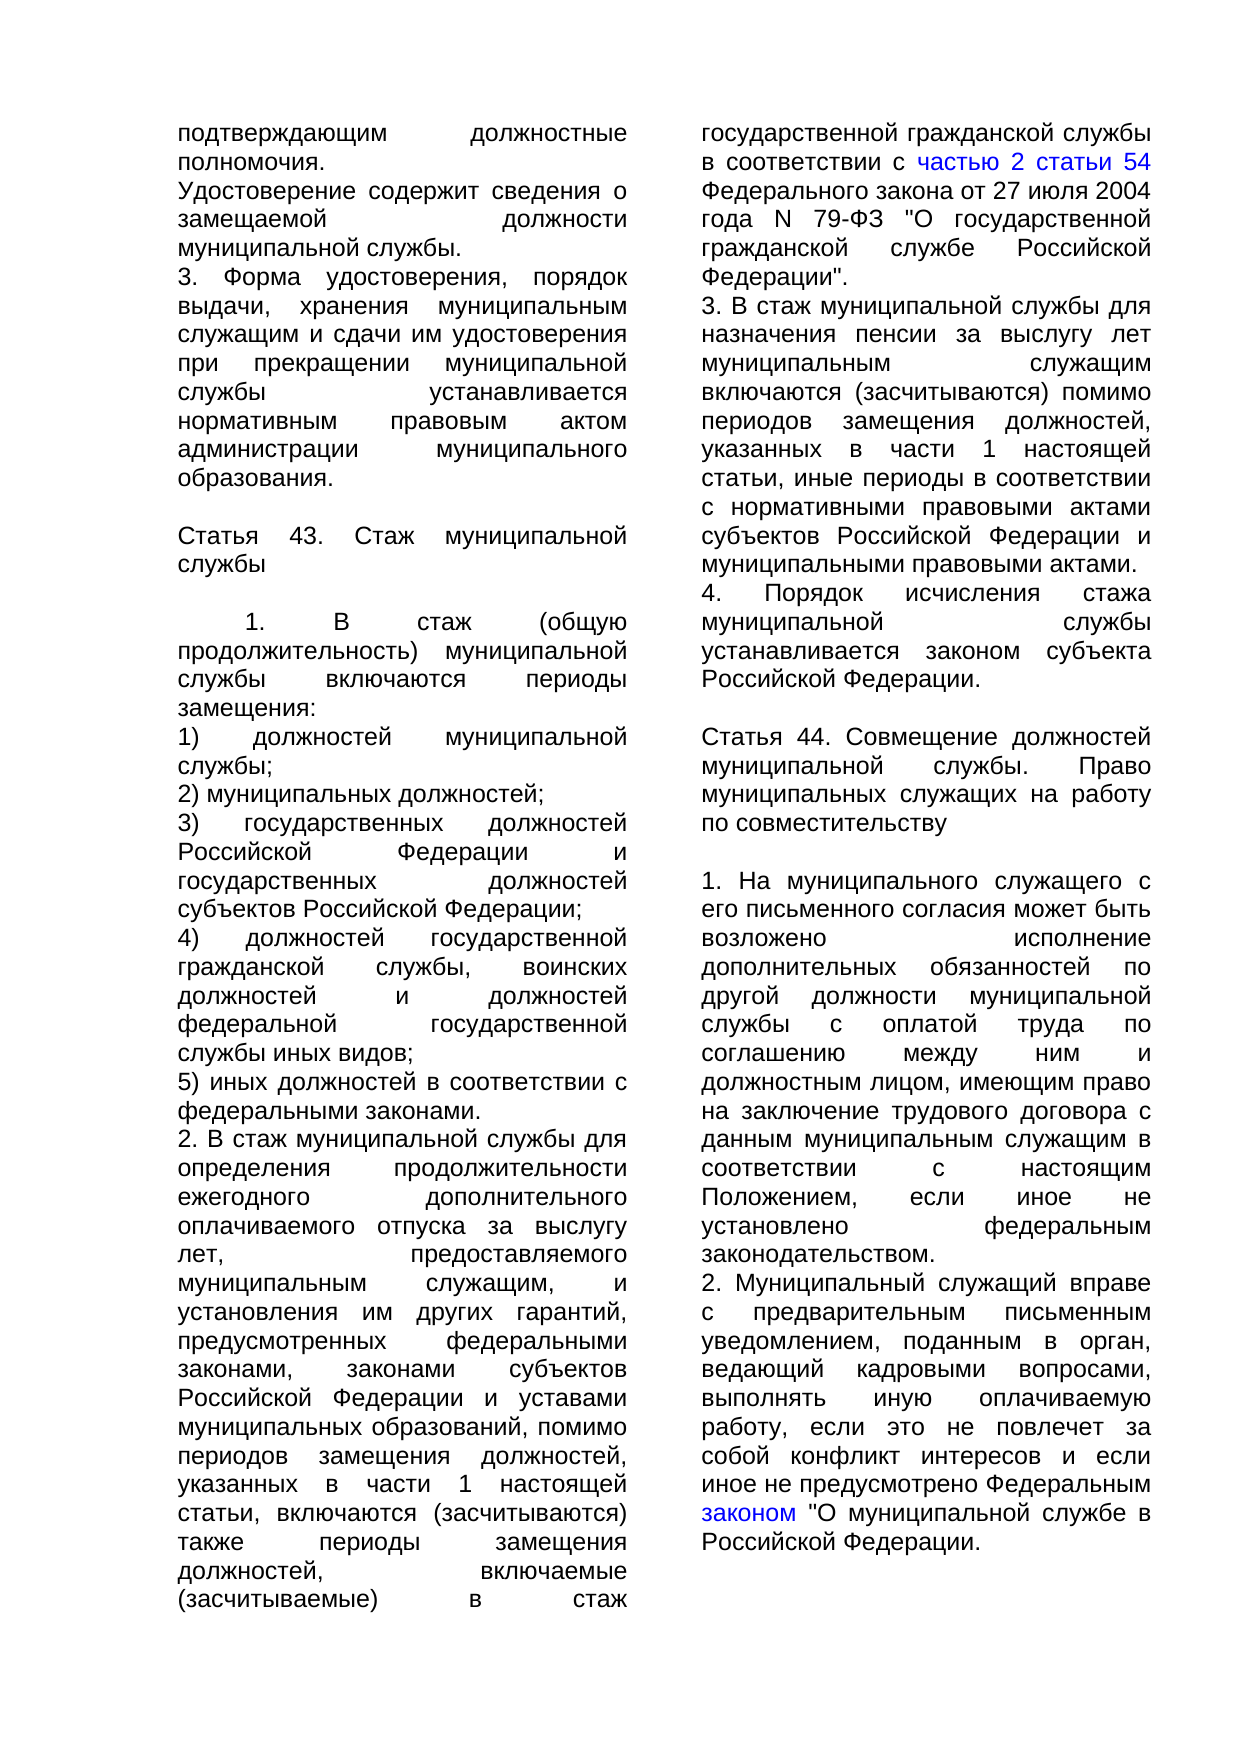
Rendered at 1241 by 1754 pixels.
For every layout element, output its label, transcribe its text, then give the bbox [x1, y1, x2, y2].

text 2. Муниципальный служащий вправе с предварительным письменным уведомлением, поданным в орган, ведающий кадровыми вопросами, выполнять иную оплачиваемую работу, если это не повлечет за собой конфликт интересов и если иное не предусмотрено Федеральным законом "О муниципальной службе в Российской Федерации. [701, 1268, 1152, 1556]
text 2. В стаж муниципальной службы для определения продолжительности ежегодного дополнительного оплачиваемого отпуска за выслугу лет, предоставляемого муниципальным служащим, и установления им других гарантий, предусмотренных федеральными законами, законами субъектов Российской Федерации и уставами муниципальных образований, помимо периодов замещения должностей, указанных в части 1 настоящей статьи, включаются (засчитываются) также периоды замещения должностей, включаемые (засчитываемые) в стаж государственной гражданской службы в соответствии с частью 2 статьи 54 Федерального закона от 27 июля 2004 года N 79-ФЗ "О государственной гражданской службе Российской Федерации". [177, 1124, 627, 1613]
text 4) должностей государственной гражданской службы, воинских должностей и должностей федеральной государственной службы иных видов; [177, 923, 627, 1067]
text 3) государственных должностей Российской Федерации и государственных должностей субъектов Российской Федерации; [177, 808, 627, 923]
text Статья 44. Совмещение должностей муниципальной службы. Право муниципальных служащих на работу по совместительству [701, 722, 1152, 837]
text 1. В стаж (общую продолжительность) муниципальной службы включаются периоды замещения: [177, 607, 627, 722]
text 4. Порядок исчисления стажа муниципальной службы устанавливается законом субъекта Российской Федерации. [701, 578, 1152, 693]
text 2. В стаж муниципальной службы для определения продолжительности ежегодного дополнительного оплачиваемого отпуска за выслугу лет, предоставляемого муниципальным служащим, и установления им других гарантий, предусмотренных федеральными законами, законами субъектов Российской Федерации и уставами муниципальных образований, помимо периодов замещения должностей, указанных в части 1 настоящей статьи, включаются (засчитываются) также периоды замещения должностей, включаемые (засчитываемые) в стаж государственной гражданской службы в соответствии с частью 2 статьи 54 Федерального закона от 27 июля 2004 года N 79-ФЗ "О государственной гражданской службе Российской Федерации". [701, 118, 1152, 291]
text 3. Форма удостоверения, порядок выдачи, хранения муниципальным служащим и сдачи им удостоверения при прекращении муниципальной службы устанавливается нормативным правовым актом администрации муниципального образования. [177, 262, 627, 492]
text 3. В стаж муниципальной службы для назначения пенсии за выслугу лет муниципальным служащим включаются (засчитываются) помимо периодов замещения должностей, указанных в части 1 настоящей статьи, иные периоды в соответствии с нормативными правовыми актами субъектов Российской Федерации и муниципальными правовыми актами. [701, 291, 1152, 578]
text Удостоверение содержит сведения о замещаемой должности муниципальной службы. [177, 176, 627, 262]
text 2. Удостоверение муниципального служащего является документом, подтверждающим должностные полномочия. [177, 118, 627, 176]
text 2) муниципальных должностей; [177, 779, 627, 808]
text 1) должностей муниципальной службы; [177, 722, 627, 779]
text 5) иных должностей в соответствии с федеральными законами. [177, 1067, 627, 1124]
text Статья 43. Стаж муниципальной службы [177, 521, 627, 578]
text 1. На муниципального служащего с его письменного согласия может быть возложено исполнение дополнительных обязанностей по другой должности муниципальной службы с оплатой труда по соглашению между ним и должностным лицом, имеющим право на заключение трудового договора с данным муниципальным служащим в соответствии с настоящим Положением, если иное не установлено федеральным законодательством. [701, 866, 1152, 1268]
